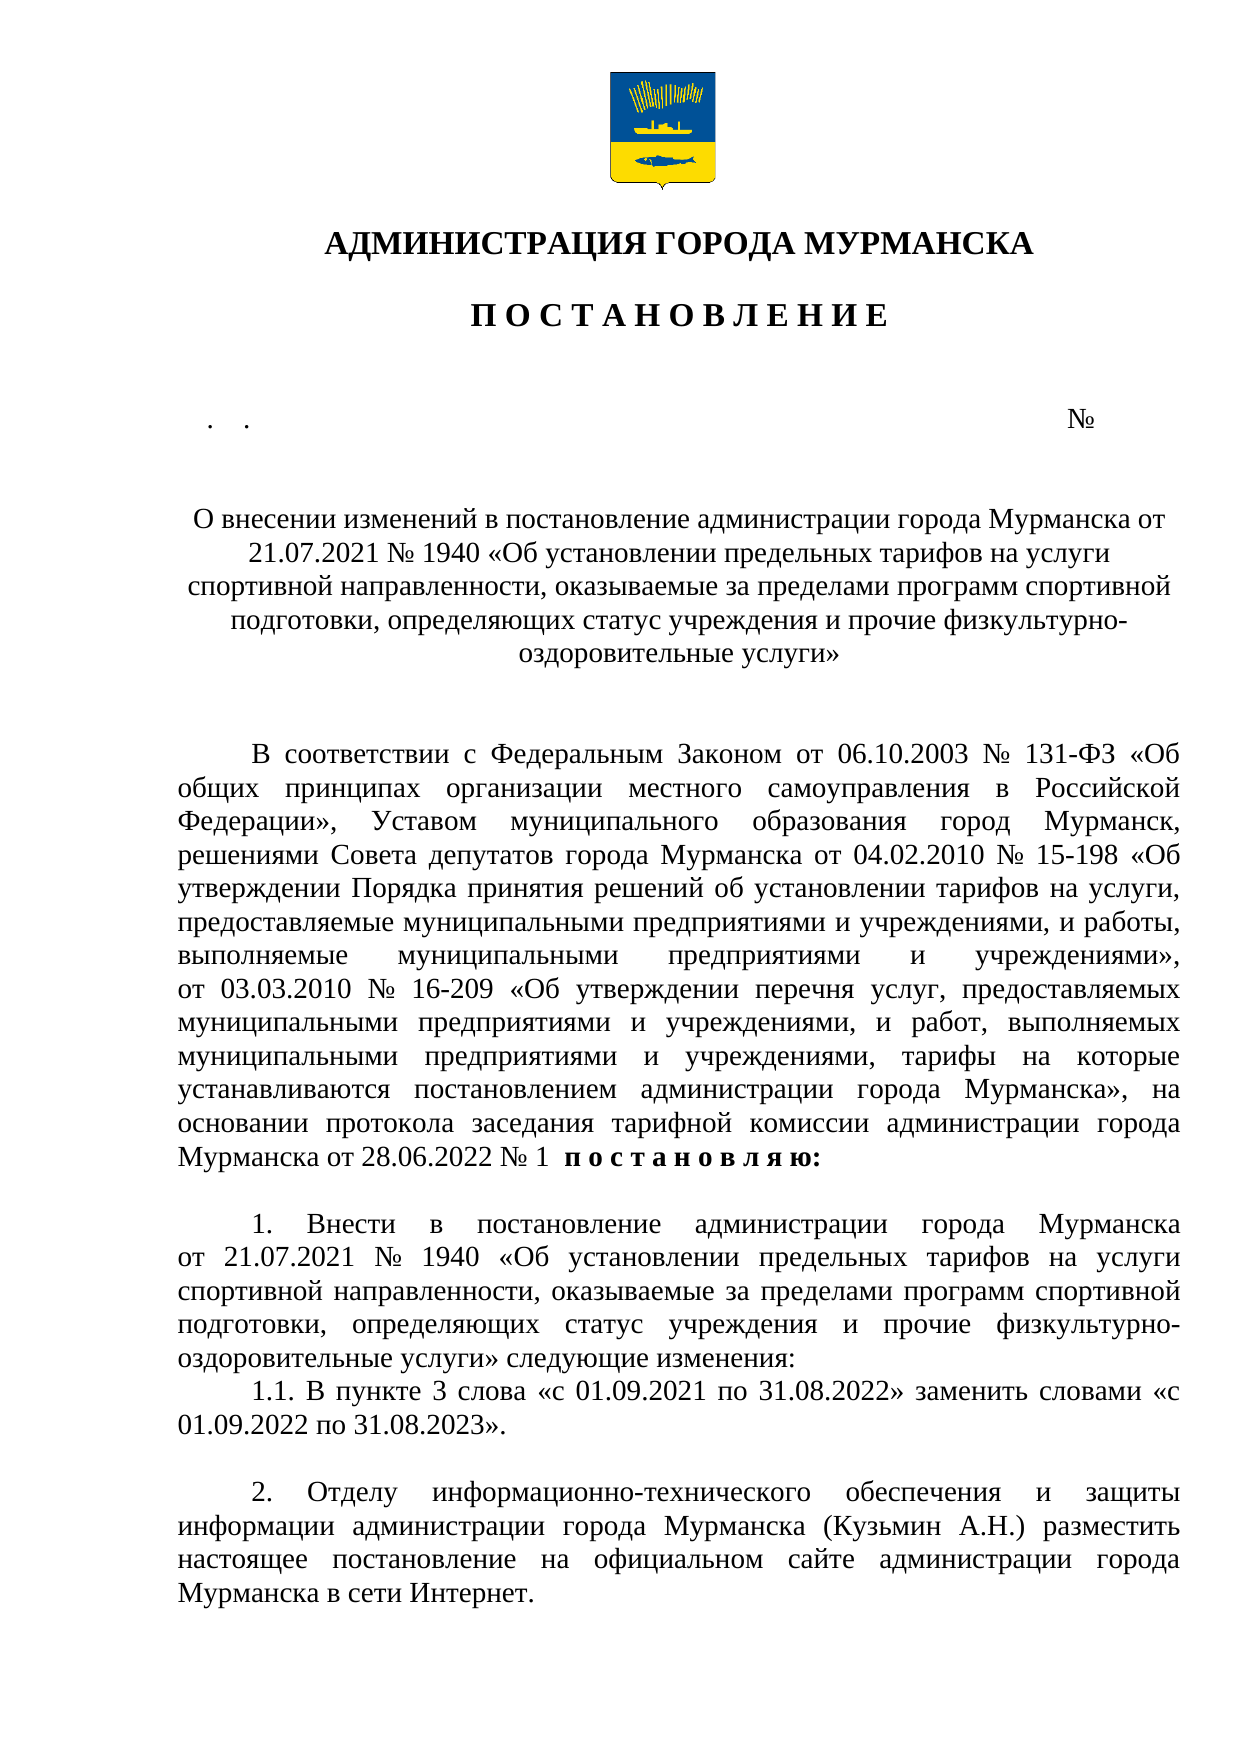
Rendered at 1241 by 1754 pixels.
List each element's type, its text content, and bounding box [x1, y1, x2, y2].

text 2. Отделу информационно-технического обеспечения и защиты информации администрации города Мурманска (Кузьмин А.Н.) разместить настоящее постановление на официальном сайте администрации города Мурманска в сети Интернет. [177, 1474, 1181, 1608]
picture [610, 72, 716, 190]
text . . № [177, 401, 1181, 434]
text В соответствии с Федеральным Законом от 06.10.2003 № 131-ФЗ «Об общих принципах организации местного самоуправления в Российской Федерации», Уставом муниципального образования город Мурманск, решениями Совета депутатов города Мурманска от 04.02.2010 № 15-198 «Об утверждении Порядка принятия решений об установлении тарифов на услуги, предоставляемые муниципальными предприятиями и учреждениями, и работы, выполняемые муниципальными предприятиями и учреждениями», от 03.03.2010 № 16-209 «Об утверждении перечня услуг, предоставляемых муниципальными предприятиями и учреждениями, и работ, выполняемых муниципальными предприятиями и учреждениями, тарифы на которые устанавливаются постановлением администрации города Мурманска», на основании протокола заседания тарифной комиссии администрации города Мурманска от 28.06.2022 № 1 п о с т а н о в л я ю: [177, 736, 1181, 1172]
text 1. Внести в постановление администрации города Мурманска от 21.07.2021 № 1940 «Об установлении предельных тарифов на услуги спортивной направленности, оказываемые за пределами программ спортивной подготовки, определяющих статус учреждения и прочие физкультурно-оздоровительные услуги» следующие изменения: [177, 1206, 1181, 1373]
text 1.1. В пункте 3 слова «с 01.09.2021 по 31.08.2022» заменить словами «с 01.09.2022 по 31.08.2023». [177, 1373, 1181, 1441]
text АДМИНИСТРАЦИЯ ГОРОДА МУРМАНСКА [177, 223, 1181, 262]
text П О С Т А Н О В Л Е Н И Е [177, 295, 1181, 334]
